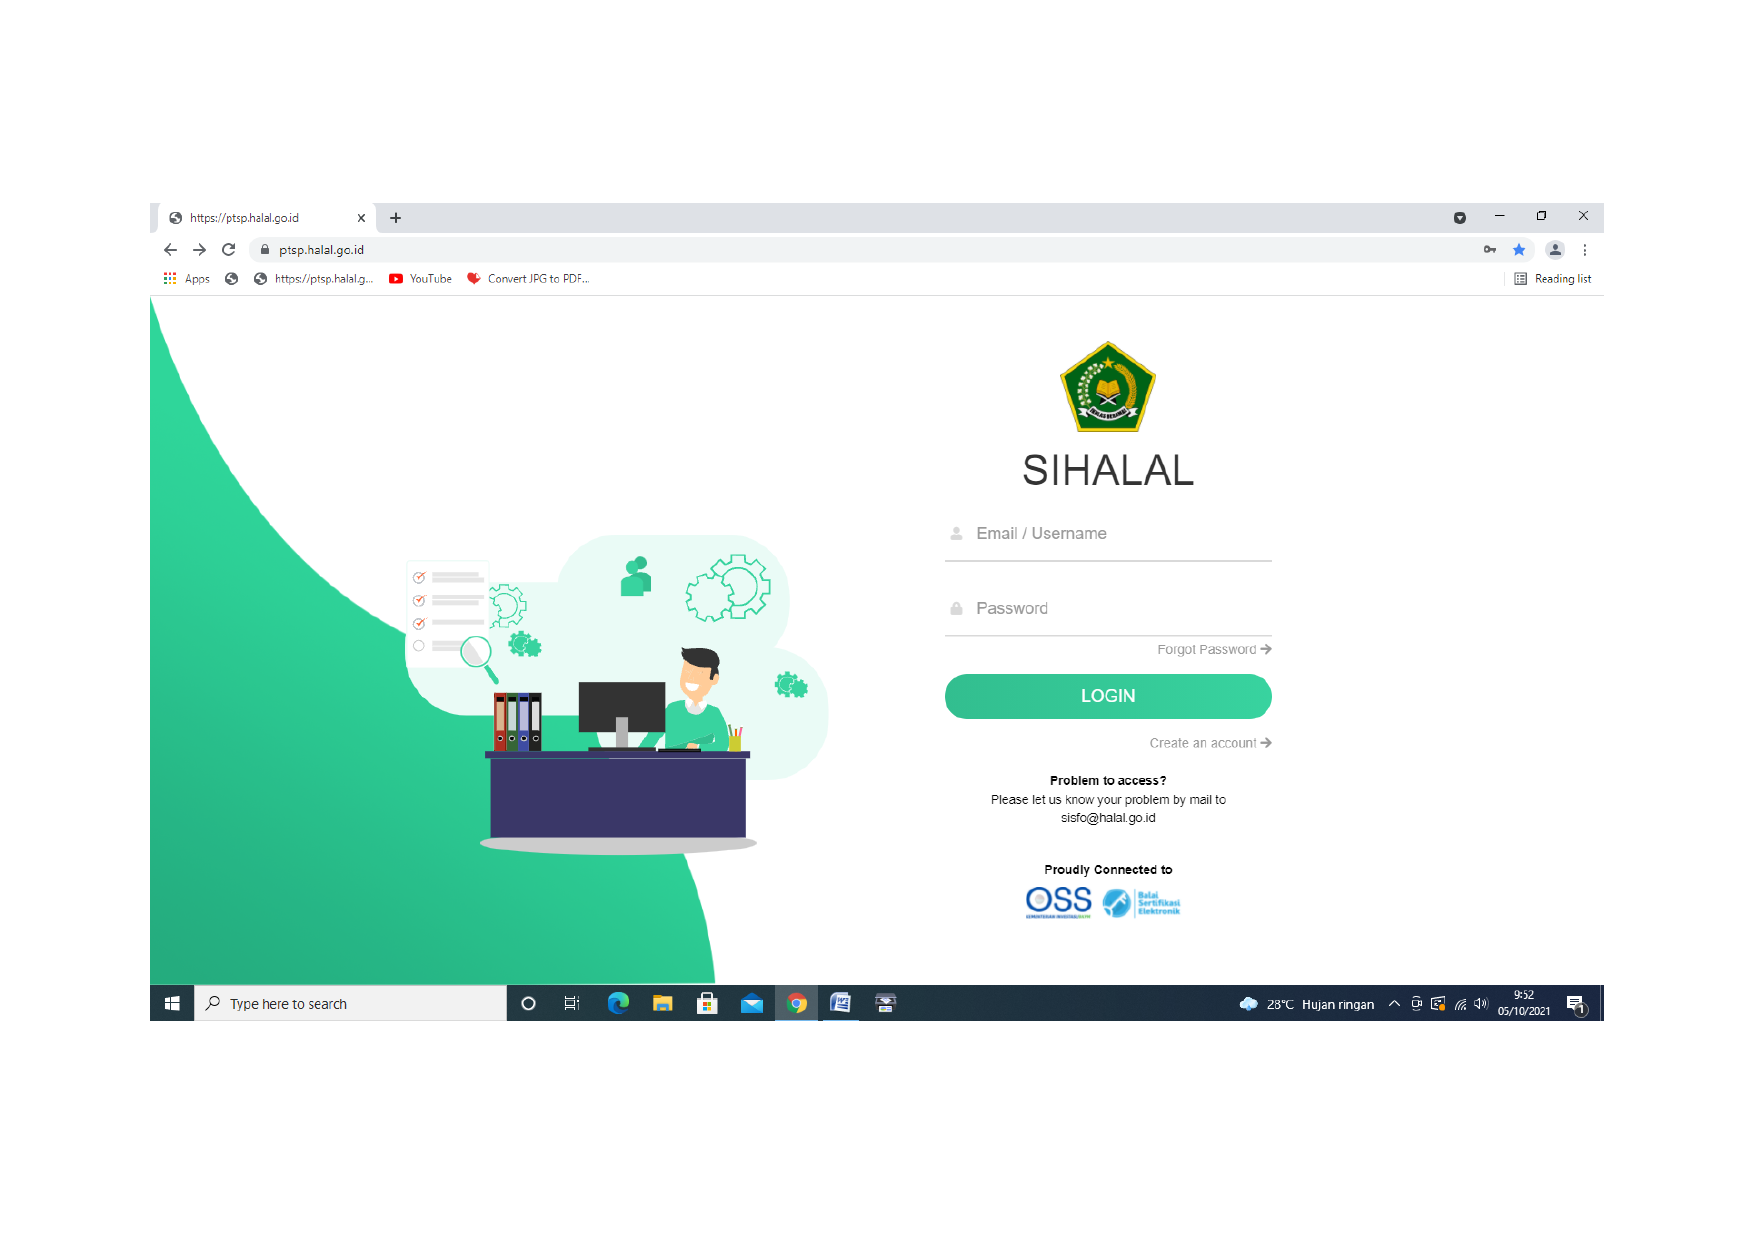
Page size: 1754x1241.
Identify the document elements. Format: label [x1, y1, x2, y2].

picture [150, 203, 1604, 1021]
